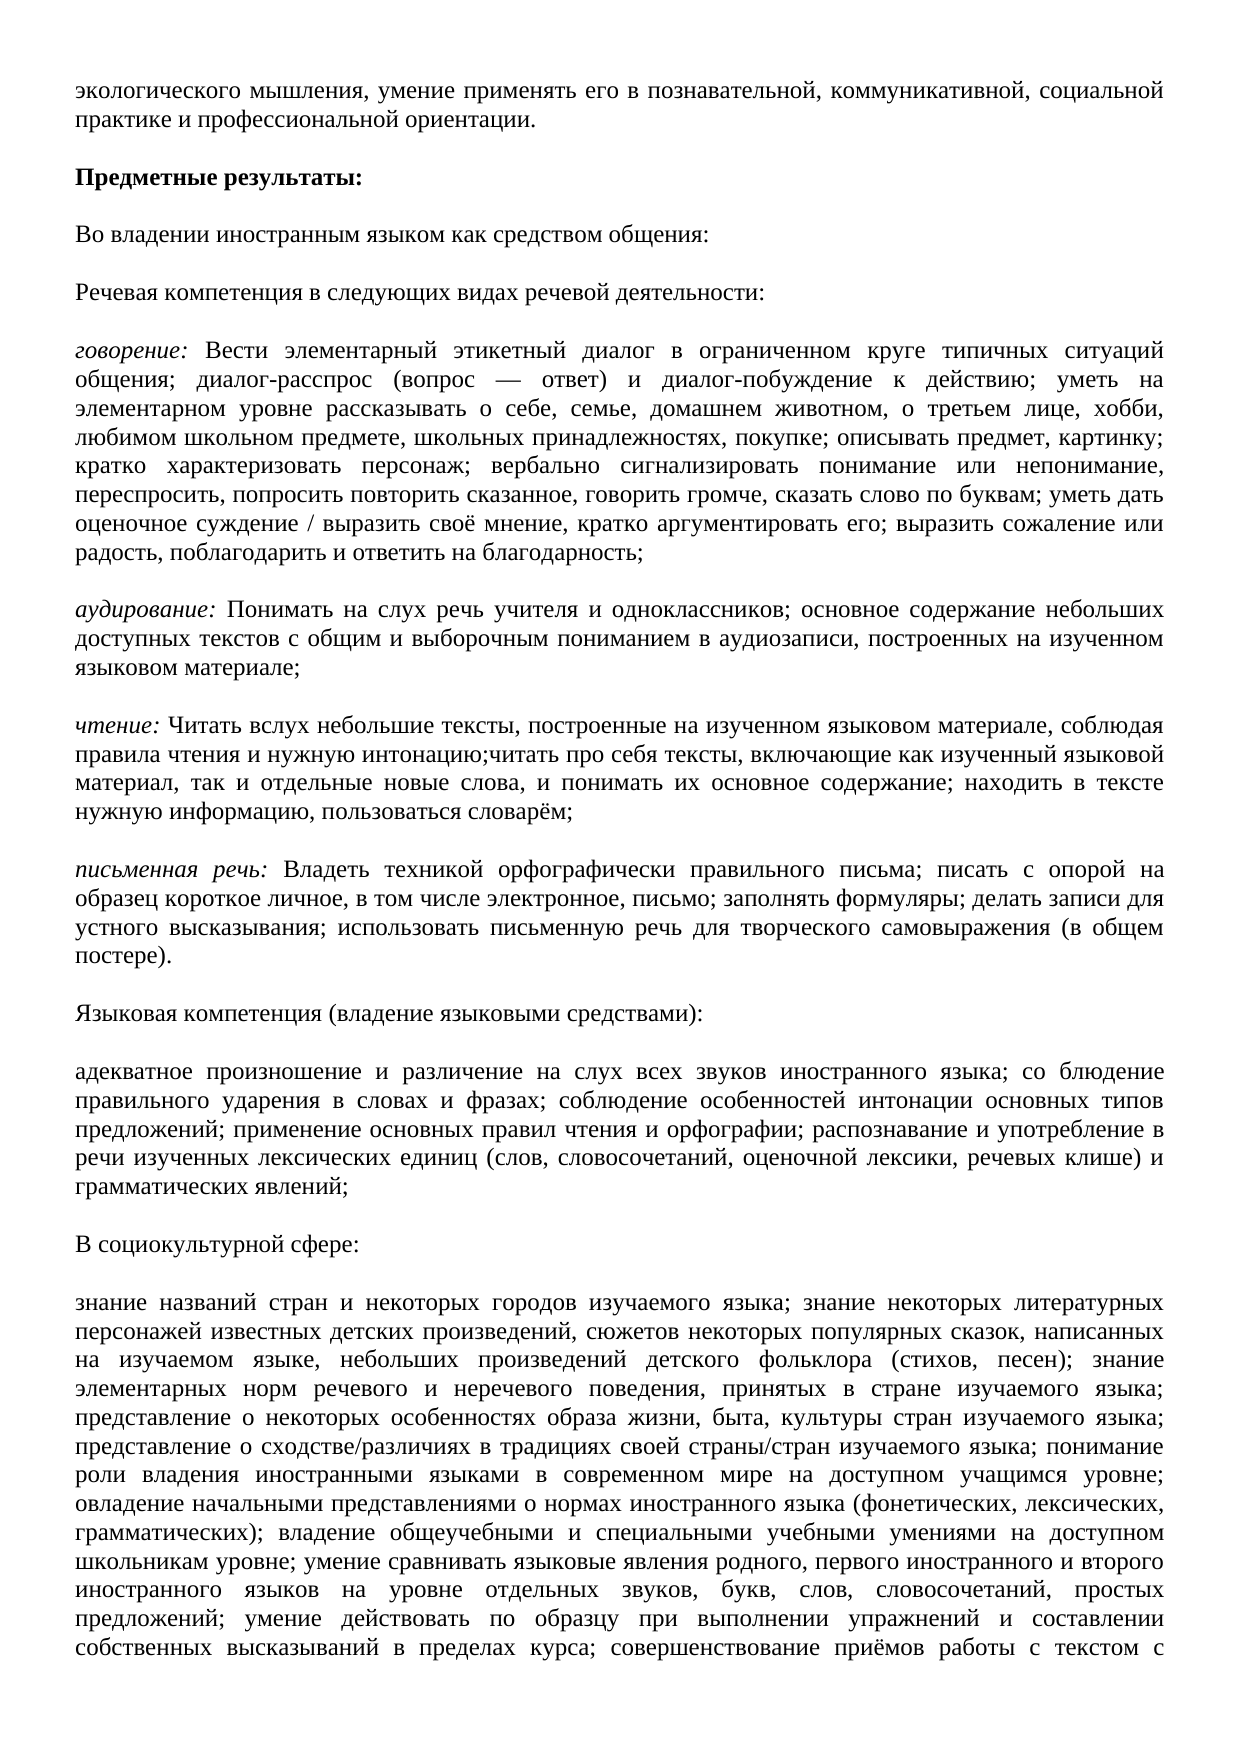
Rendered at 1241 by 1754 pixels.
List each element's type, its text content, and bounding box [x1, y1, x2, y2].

text аудирование: Понимать на слух речь учителя и одноклассников; основное содержание небольших доступных текстов с общим и выборочным пониманием в аудиозаписи, построенных на изученном языковом материале; [75, 594, 1165, 681]
text Во владении иностранным языком как средством общения: [75, 219, 1165, 248]
text адекватное произношение и различение на слух всех звуков иностранного языка; со блюдение правильного ударения в словах и фразах; соблюдение особенностей интонации основных типов предложений; применение основных правил чтения и орфографии; распознавание и употребление в речи изученных лексических единиц (слов, словосочетаний, оценочной лексики, речевых клише) и грамматических явлений; [75, 1056, 1165, 1200]
text чтение: Читать вслух небольшие тексты, построенные на изученном языковом материале, соблюдая правила чтения и нужную интонацию;читать про себя тексты, включающие как изученный языковой материал, так и отдельные новые слова, и понимать их основное содержание; находить в тексте нужную информацию, пользоваться словарём; [75, 710, 1165, 825]
text Речевая компетенция в следующих видах речевой деятельности: [75, 277, 1165, 306]
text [75, 1287, 1165, 1661]
text говорение: Вести элементарный этикетный диалог в ограниченном круге типичных ситуаций общения; диалог-расспрос (вопрос — ответ) и диалог-побуждение к действию; уметь на элементарном уровне рассказывать о себе, семье, домашнем животном, о третьем лице, хобби, любимом школьном предмете, школьных принадлежностях, покупке; описывать предмет, картинку; кратко характеризовать персонаж; вербально сигнализировать понимание или непонимание, переспросить, попросить повторить сказанное, говорить громче, сказать слово по буквам; уметь дать оценочное суждение / выразить своё мнение, кратко аргументировать его; выразить сожаление или радость, поблагодарить и ответить на благодарность; [75, 335, 1165, 565]
text Языковая компетенция (владение языковыми средствами): [75, 998, 1165, 1027]
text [75, 75, 1165, 132]
text В социокультурной сфере: [75, 1229, 1165, 1258]
text письменная речь: Владеть техникой орфографически правильного письма; писать с опорой на образец короткое личное, в том числе электронное, письмо; заполнять формуляры; делать записи для устного высказывания; использовать письменную речь для творческого самовыражения (в общем постере). [75, 854, 1165, 969]
text Предметные результаты: [75, 162, 1165, 190]
